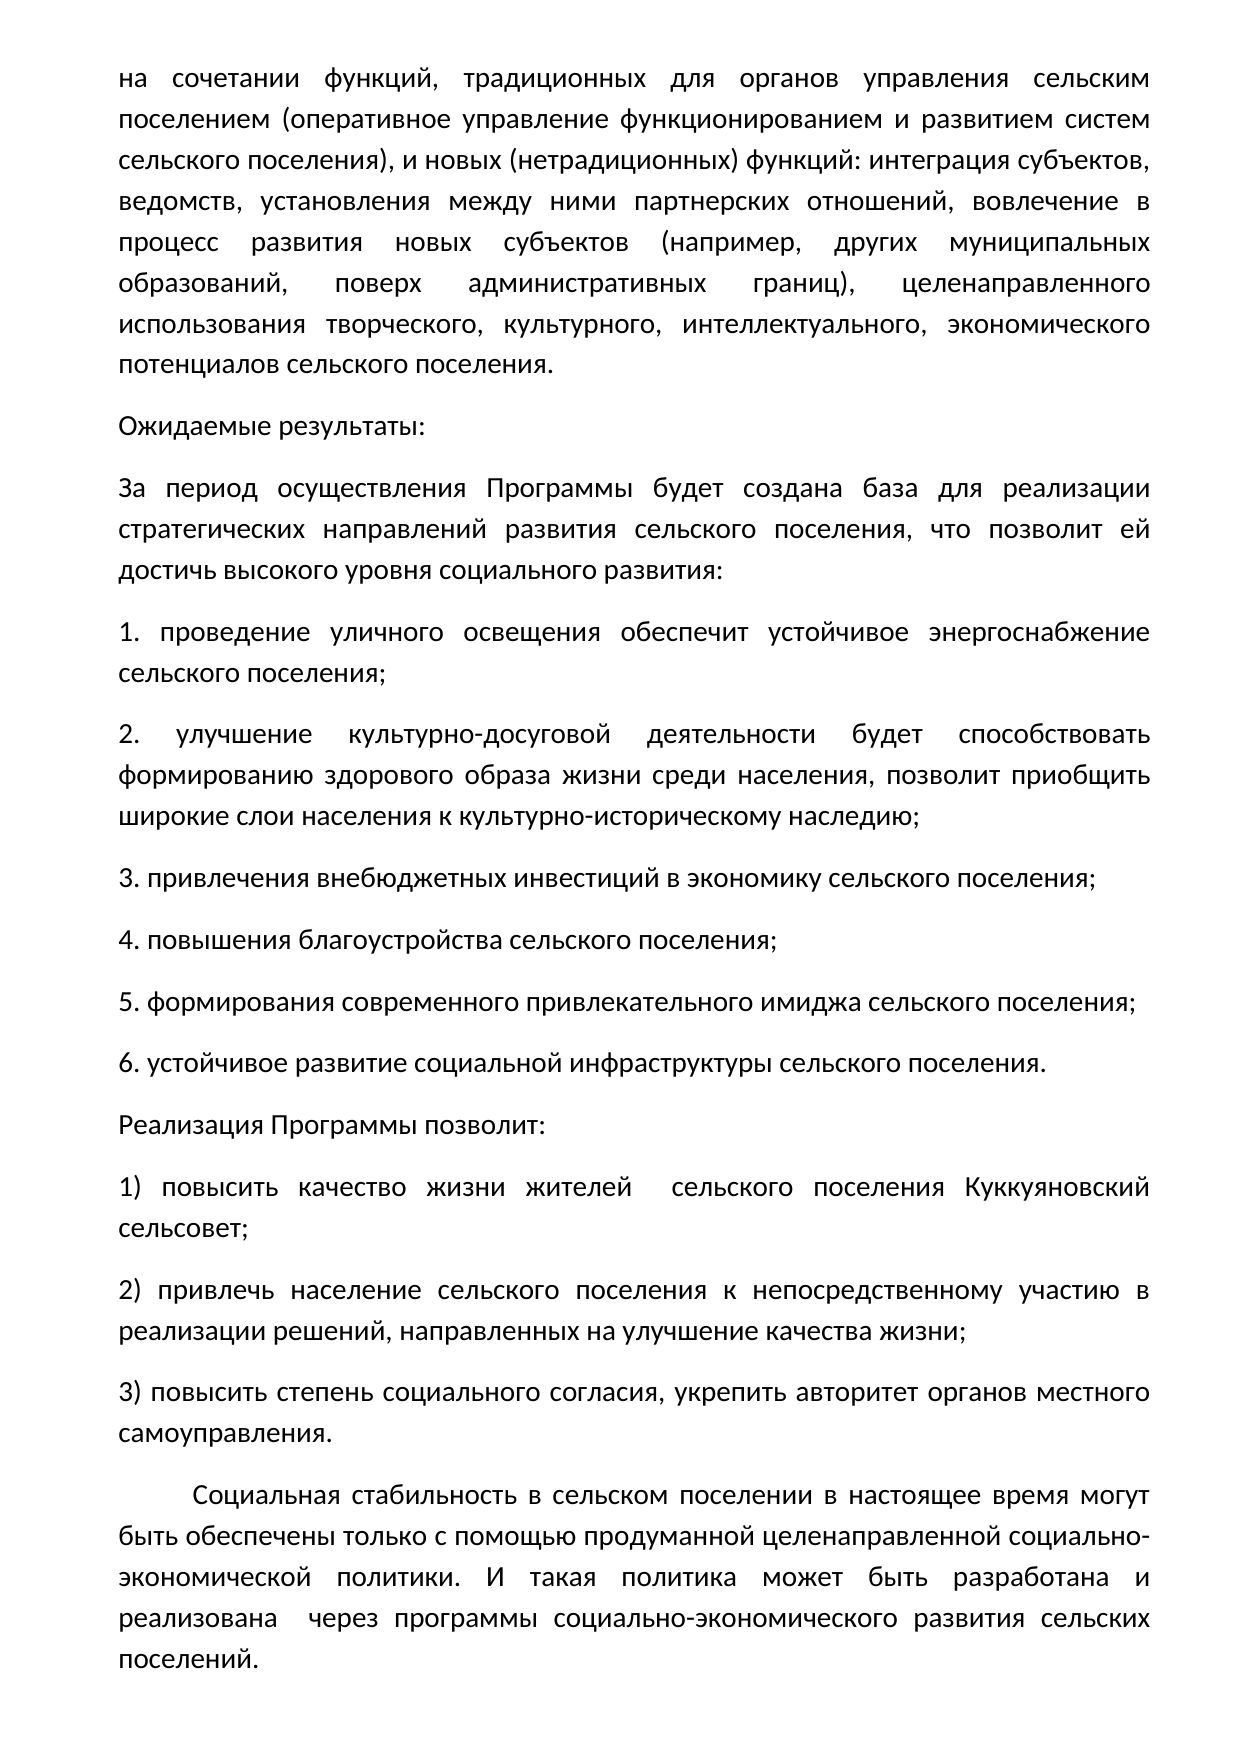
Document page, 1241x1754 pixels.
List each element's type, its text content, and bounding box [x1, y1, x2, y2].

text 4. повышения благоустройства сельского поселения; [118, 921, 1152, 957]
text 2. улучшение культурно-досуговой деятельности будет способствовать формированию здорового образа жизни среди населения, позволит приобщить широкие слои населения к культурно-историческому наследию; [118, 716, 1152, 833]
text 6. устойчивое развитие социальной инфраструктуры сельского поселения. [118, 1044, 1152, 1080]
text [118, 59, 1152, 381]
text 5. формирования современного привлекательного имиджа сельского поселения; [118, 983, 1152, 1018]
text Социальная стабильность в сельском поселении в настоящее время могут быть обеспечены только с помощью продуманной целенаправленной социально-экономической политики. И такая политика может быть разработана и реализована через программы социально-экономического развития сельских поселений. [118, 1476, 1152, 1676]
text 1) повысить качество жизни жителей сельского поселения Куккуяновский сельсовет; [118, 1168, 1152, 1244]
text За период осуществления Программы будет создана база для реализации стратегических направлений развития сельского поселения, что позволит ей достичь высокого уровня социального развития: [118, 469, 1152, 587]
text 3. привлечения внебюджетных инвестиций в экономику сельского поселения; [118, 859, 1152, 895]
text 3) повысить степень социального согласия, укрепить авторитет органов местного самоуправления. [118, 1373, 1152, 1450]
text 2) привлечь население сельского поселения к непосредственному участию в реализации решений, направленных на улучшение качества жизни; [118, 1271, 1152, 1347]
text Реализация Программы позволит: [118, 1106, 1152, 1142]
text 1. проведение уличного освещения обеспечит устойчивое энергоснабжение сельского поселения; [118, 613, 1152, 689]
text Ожидаемые результаты: [118, 407, 1152, 443]
